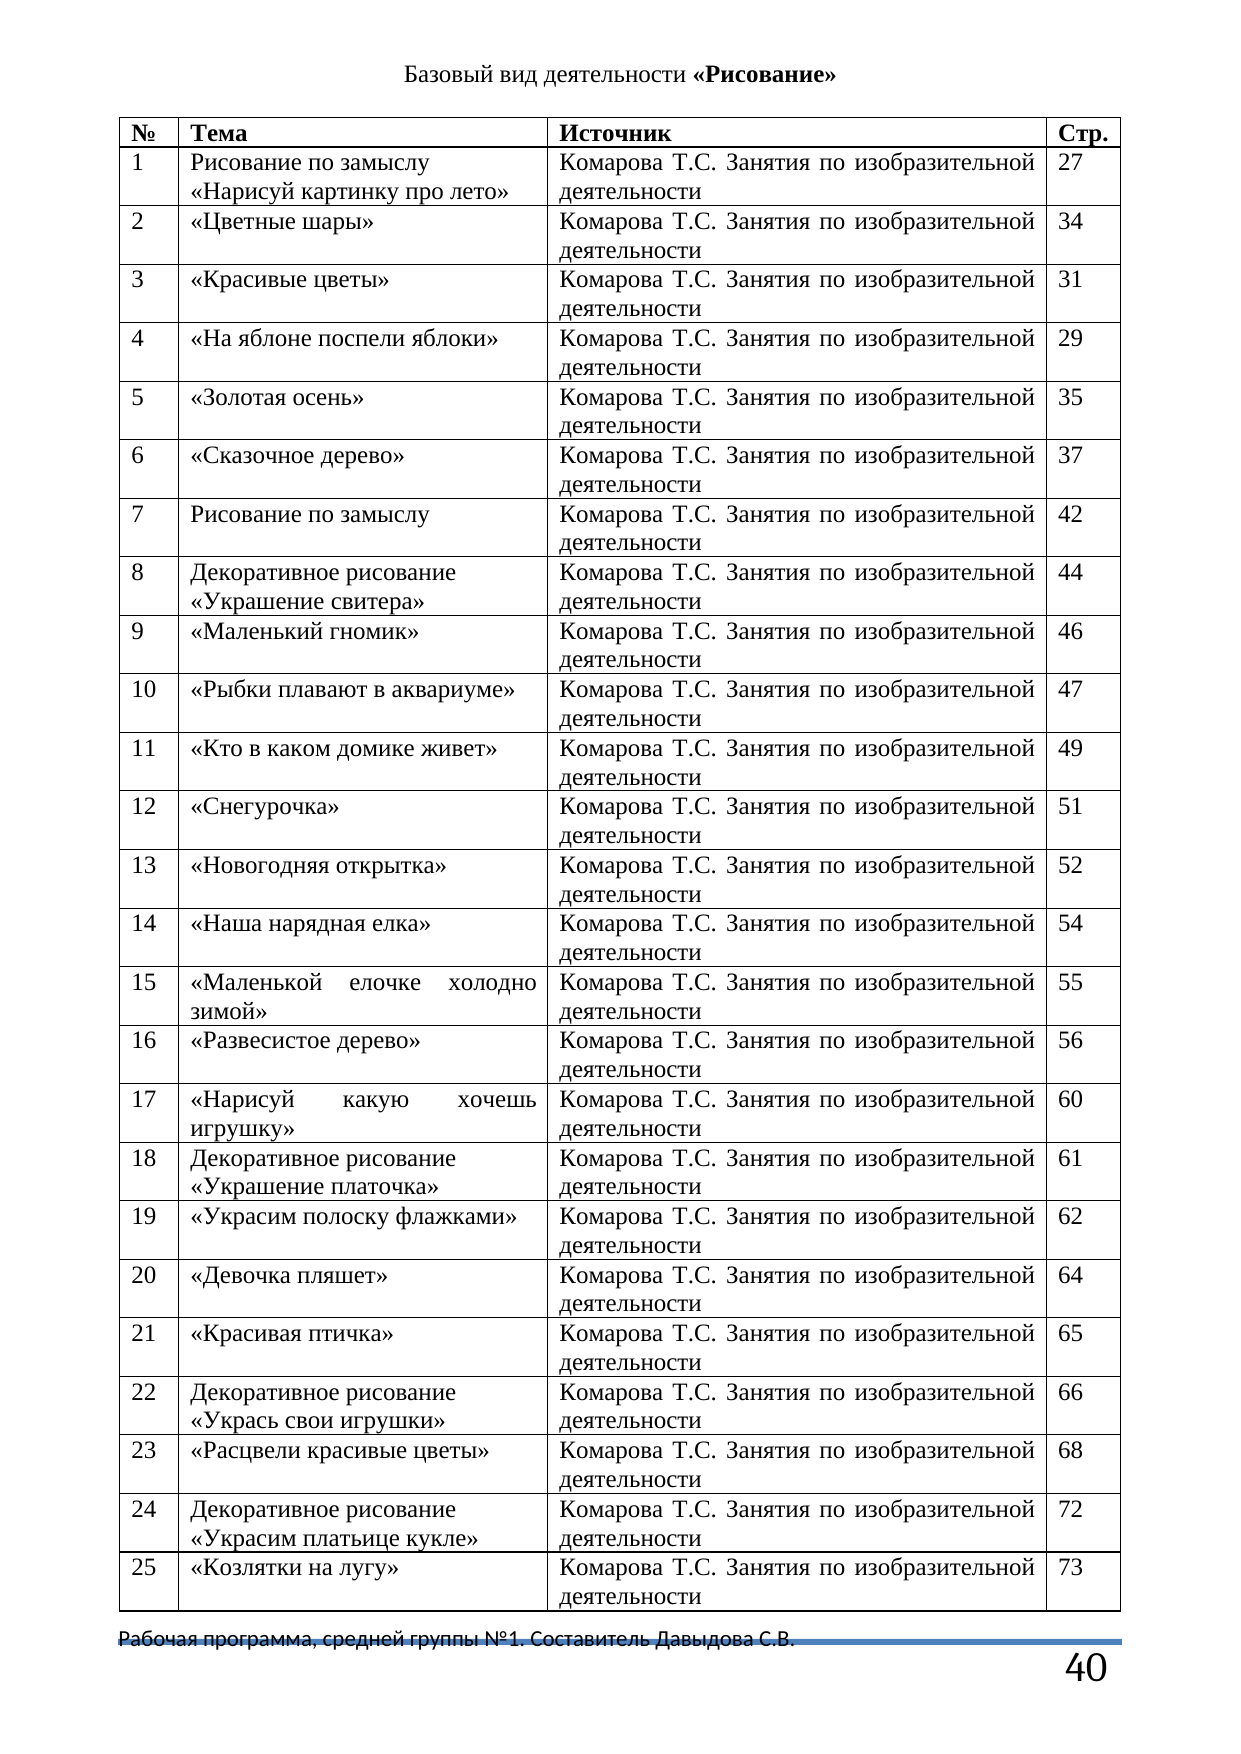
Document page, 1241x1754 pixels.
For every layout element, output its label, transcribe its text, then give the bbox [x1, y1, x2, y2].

table_cell 47 [1047, 674, 1120, 732]
table_cell «Нарисуй какую хочешь игрушку» [179, 1084, 547, 1142]
table_cell Комарова Т.С. Занятия по изобразительной деятельности [548, 850, 1046, 907]
table_header № [120, 118, 178, 146]
table_cell 37 [1047, 440, 1120, 498]
table_cell Комарова Т.С. Занятия по изобразительной деятельности [548, 616, 1046, 673]
table_cell «На яблоне поспели яблоки» [179, 323, 547, 381]
table_cell 66 [1047, 1377, 1120, 1434]
table_cell Комарова Т.С. Занятия по изобразительной деятельности [548, 206, 1046, 263]
table_cell 55 [1047, 967, 1120, 1024]
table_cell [548, 1494, 1046, 1551]
table_cell 49 [1047, 733, 1120, 790]
table_cell «Развесистое дерево» [179, 1026, 547, 1083]
table_cell 42 [1047, 499, 1120, 556]
table_cell 15 [120, 967, 178, 1024]
table_cell «Наша нарядная елка» [179, 909, 547, 966]
table_cell 64 [1047, 1260, 1120, 1317]
table_cell Комарова Т.С. Занятия по изобразительной деятельности [548, 440, 1046, 498]
table_header Тема [179, 118, 547, 146]
table_cell «Кто в каком домике живет» [179, 733, 547, 790]
table_cell 20 [120, 1260, 178, 1317]
table_cell Комарова Т.С. Занятия по изобразительной деятельности [548, 733, 1046, 790]
table_cell 17 [120, 1084, 178, 1142]
table_cell «Снегурочка» [179, 791, 547, 849]
table_cell 23 [120, 1435, 178, 1493]
table_cell Комарова Т.С. Занятия по изобразительной деятельности [548, 323, 1046, 381]
table_cell 62 [1047, 1201, 1120, 1259]
table_cell 18 [120, 1143, 178, 1200]
table_cell Комарова Т.С. Занятия по изобразительной деятельности [548, 791, 1046, 849]
table_cell Комарова Т.С. Занятия по изобразительной деятельности [548, 1318, 1046, 1376]
table_cell Комарова Т.С. Занятия по изобразительной деятельности [548, 1143, 1046, 1200]
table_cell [548, 1553, 1046, 1610]
table_cell 8 [120, 557, 178, 615]
table_cell Рисование по замыслу [179, 499, 547, 556]
table_cell Комарова Т.С. Занятия по изобразительной деятельности [548, 1201, 1046, 1259]
table_cell 61 [1047, 1143, 1120, 1200]
table_cell «Козлятки на лугу» [179, 1553, 547, 1610]
table_cell Комарова Т.С. Занятия по изобразительной деятельности [548, 382, 1046, 439]
table_cell 35 [1047, 382, 1120, 439]
table_cell 1 [120, 148, 178, 205]
table_cell 51 [1047, 791, 1120, 849]
table_cell 68 [1047, 1435, 1120, 1493]
table_cell 5 [120, 382, 178, 439]
table_cell 65 [1047, 1318, 1120, 1376]
table_cell 9 [120, 616, 178, 673]
table_cell 52 [1047, 850, 1120, 907]
table_cell 44 [1047, 557, 1120, 615]
table_cell «Украсим полоску флажками» [179, 1201, 547, 1259]
table_cell Комарова Т.С. Занятия по изобразительной деятельности [548, 148, 1046, 205]
table_cell 10 [120, 674, 178, 732]
text Базовый вид деятельности «Рисование» [118, 59, 1122, 88]
table_cell «Рыбки плавают в аквариуме» [179, 674, 547, 732]
table_cell Декоративное рисование «Украшение свитера» [179, 557, 547, 615]
table_cell 34 [1047, 206, 1120, 263]
table_cell 16 [120, 1026, 178, 1083]
table_cell Комарова Т.С. Занятия по изобразительной деятельности [548, 1377, 1046, 1434]
table_cell Комарова Т.С. Занятия по изобразительной деятельности [548, 1260, 1046, 1317]
table_cell 12 [120, 791, 178, 849]
table_cell Рисование по замыслу «Нарисуй картинку про лето» [179, 148, 547, 205]
table_header Источник [548, 118, 1046, 146]
table_cell 14 [120, 909, 178, 966]
table_cell «Расцвели красивые цветы» [179, 1435, 547, 1493]
table_cell 22 [120, 1377, 178, 1434]
table_cell 4 [120, 323, 178, 381]
table_cell Комарова Т.С. Занятия по изобразительной деятельности [548, 909, 1046, 966]
table_cell «Красивая птичка» [179, 1318, 547, 1376]
table_cell Комарова Т.С. Занятия по изобразительной деятельности [548, 265, 1046, 322]
table_cell «Маленький гномик» [179, 616, 547, 673]
table_cell 11 [120, 733, 178, 790]
table_cell Комарова Т.С. Занятия по изобразительной деятельности [548, 1026, 1046, 1083]
table_cell 54 [1047, 909, 1120, 966]
table_cell 31 [1047, 265, 1120, 322]
table_cell «Золотая осень» [179, 382, 547, 439]
table_cell Декоративное рисование «Укрась свои игрушки» [179, 1377, 547, 1434]
table_cell Комарова Т.С. Занятия по изобразительной деятельности [548, 967, 1046, 1024]
table_cell «Новогодняя открытка» [179, 850, 547, 907]
table_cell 7 [120, 499, 178, 556]
table_cell 46 [1047, 616, 1120, 673]
table_cell 56 [1047, 1026, 1120, 1083]
table_cell 73 [1047, 1553, 1120, 1610]
table_cell 25 [120, 1553, 178, 1610]
table_cell Комарова Т.С. Занятия по изобразительной деятельности [548, 499, 1046, 556]
table_cell 19 [120, 1201, 178, 1259]
table_cell Декоративное рисование «Украсим платьице кукле» [179, 1494, 547, 1551]
table_cell Комарова Т.С. Занятия по изобразительной деятельности [548, 557, 1046, 615]
table_cell Декоративное рисование «Украшение платочка» [179, 1143, 547, 1200]
table_cell 6 [120, 440, 178, 498]
table_cell 13 [120, 850, 178, 907]
table_cell «Цветные шары» [179, 206, 547, 263]
table_cell 3 [120, 265, 178, 322]
table_cell 60 [1047, 1084, 1120, 1142]
table_header Стр. [1047, 118, 1120, 146]
table_cell 24 [120, 1494, 178, 1551]
table_cell 27 [1047, 148, 1120, 205]
table_cell Комарова Т.С. Занятия по изобразительной деятельности [548, 1435, 1046, 1493]
table_cell 2 [120, 206, 178, 263]
table_cell «Сказочное дерево» [179, 440, 547, 498]
table_cell «Девочка пляшет» [179, 1260, 547, 1317]
table_cell 72 [1047, 1494, 1120, 1551]
table_cell Комарова Т.С. Занятия по изобразительной деятельности [548, 674, 1046, 732]
table_cell «Красивые цветы» [179, 265, 547, 322]
table_cell 29 [1047, 323, 1120, 381]
table_cell 21 [120, 1318, 178, 1376]
table_cell «Маленькой елочке холодно зимой» [179, 967, 547, 1024]
table_cell Комарова Т.С. Занятия по изобразительной деятельности [548, 1084, 1046, 1142]
